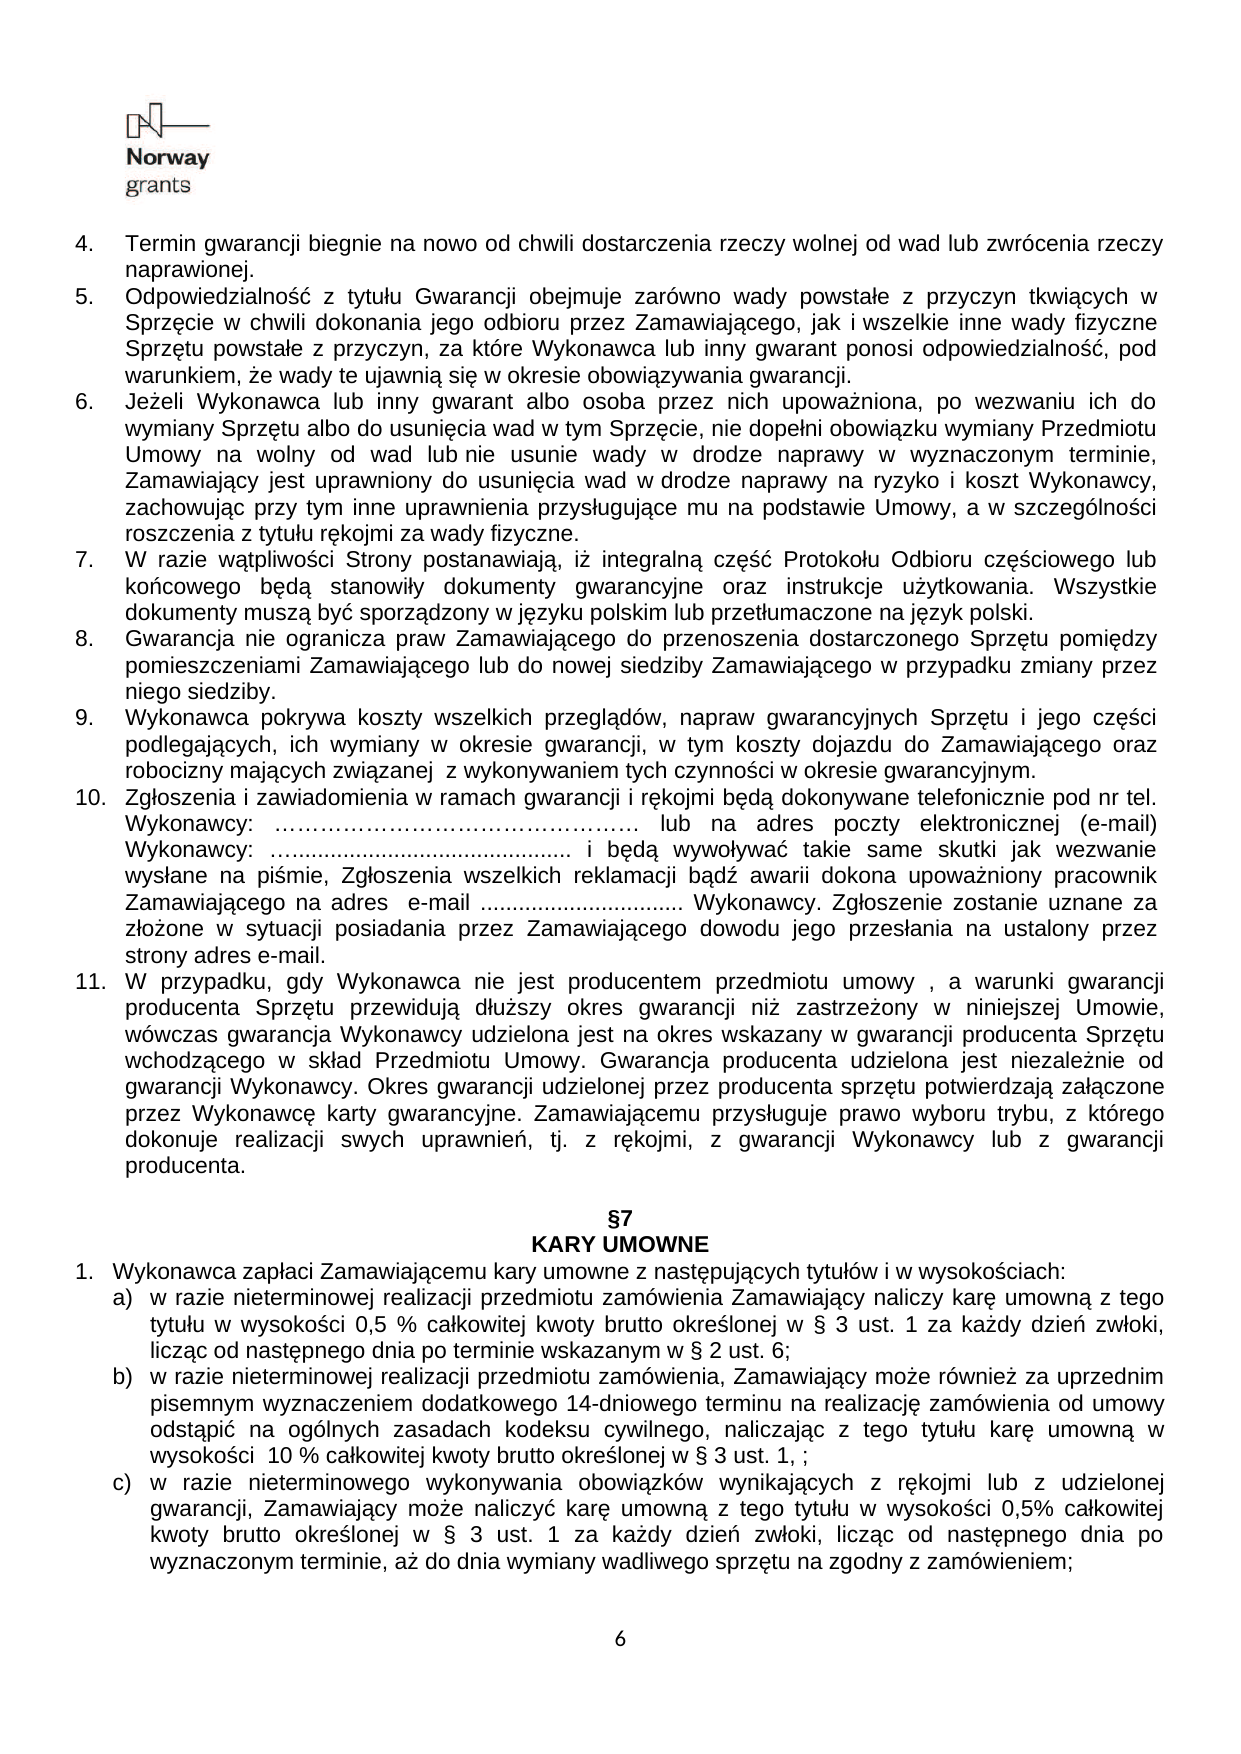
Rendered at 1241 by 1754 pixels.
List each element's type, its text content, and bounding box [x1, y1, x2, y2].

list Gwarancja nie ogranicza praw Zamawiającego do przenoszenia dostarczonego Sprzętu pomiędzy pomieszczeniami Zamawiającego lub do nowej siedziby Zamawiającego w przypadku zmiany przez niego siedziby. [75, 625, 1158, 704]
list w razie nieterminowej realizacji przedmiotu zamówienia Zamawiający naliczy karę umowną z tego tytułu w wysokości 0,5 % całkowitej kwoty brutto określonej w § 3 ust. 1 za każdy dzień zwłoki, licząc od następnego dnia po terminie wskazanym w § 2 ust. 6; [112, 1284, 1165, 1363]
list Wykonawca zapłaci Zamawiającemu kary umowne z następujących tytułów i w wysokościach: [75, 1258, 1165, 1284]
list Termin gwarancji biegnie na nowo od chwili dostarczenia rzeczy wolnej od wad lub zwrócenia rzeczy naprawionej. [75, 230, 1165, 283]
list Jeżeli Wykonawca lub inny gwarant albo osoba przez nich upoważniona, po wezwaniu ich do wymiany Sprzętu albo do usunięcia wad w tym Sprzęcie, nie dopełni obowiązku wymiany Przedmiotu Umowy na wolny od wad lub nie usunie wady w drodze naprawy w wyznaczonym terminie, Zamawiający jest uprawniony do usunięcia wad w drodze naprawy na ryzyko i koszt Wykonawcy, zachowując przy tym inne uprawnienia przysługujące mu na podstawie Umowy, a w szczególności roszczenia z tytułu rękojmi za wady fizyczne. [75, 388, 1158, 546]
list Odpowiedzialność z tytułu Gwarancji obejmuje zarówno wady powstałe z przyczyn tkwiących w Sprzęcie w chwili dokonania jego odbioru przez Zamawiającego, jak i wszelkie inne wady fizyczne Sprzętu powstałe z przyczyn, za które Wykonawca lub inny gwarant ponosi odpowiedzialność, pod warunkiem, że wady te ujawnią się w okresie obowiązywania gwarancji. [75, 283, 1158, 388]
list Zgłoszenia i zawiadomienia w ramach gwarancji i rękojmi będą dokonywane telefonicznie pod nr tel. Wykonawcy: ………………………………………… lub na adres poczty elektronicznej (e-mail) Wykonawcy: …............................................ i będą wywoływać takie same skutki jak wezwanie wysłane na piśmie, Zgłoszenia wszelkich reklamacji bądź awarii dokona upoważniony pracownik Zamawiającego na adres e-mail ................................ Wykonawcy. Zgłoszenie zostanie uznane za złożone w sytuacji posiadania przez Zamawiającego dowodu jego przesłania na ustalony przez strony adres e-mail. [75, 783, 1158, 968]
list W przypadku, gdy Wykonawca nie jest producentem przedmiotu umowy , a warunki gwarancji producenta Sprzętu przewidują dłuższy okres gwarancji niż zastrzeżony w niniejszej Umowie, wówczas gwarancja Wykonawcy udzielona jest na okres wskazany w gwarancji producenta Sprzętu wchodzącego w skład Przedmiotu Umowy. Gwarancja producenta udzielona jest niezależnie od gwarancji Wykonawcy. Okres gwarancji udzielonej przez producenta sprzętu potwierdzają załączone przez Wykonawcę karty gwarancyjne. Zamawiającemu przysługuje prawo wyboru trybu, z którego dokonuje realizacji swych uprawnień, tj. z rękojmi, z gwarancji Wykonawcy lub z gwarancji producenta. [75, 968, 1165, 1179]
text KARY UMOWNE [75, 1231, 1165, 1258]
picture [75, 73, 256, 230]
list Wykonawca pokrywa koszty wszelkich przeglądów, napraw gwarancyjnych Sprzętu i jego części podlegających, ich wymiany w okresie gwarancji, w tym koszty dojazdu do Zamawiającego oraz robocizny mających związanej z wykonywaniem tych czynności w okresie gwarancyjnym. [75, 704, 1158, 783]
list w razie nieterminowego wykonywania obowiązków wynikających z rękojmi lub z udzielonej gwarancji, Zamawiający może naliczyć karę umowną z tego tytułu w wysokości 0,5% całkowitej kwoty brutto określonej w § 3 ust. 1 za każdy dzień zwłoki, licząc od następnego dnia po wyznaczonym terminie, aż do dnia wymiany wadliwego sprzętu na zgodny z zamówieniem; [112, 1469, 1165, 1574]
list W razie wątpliwości Strony postanawiają, iż integralną część Protokołu Odbioru częściowego lub końcowego będą stanowiły dokumenty gwarancyjne oraz instrukcje użytkowania. Wszystkie dokumenty muszą być sporządzony w języku polskim lub przetłumaczone na język polski. [75, 546, 1158, 625]
text §7 [75, 1205, 1165, 1231]
list w razie nieterminowej realizacji przedmiotu zamówienia, Zamawiający może również za uprzednim pisemnym wyznaczeniem dodatkowego 14-dniowego terminu na realizację zamówienia od umowy odstąpić na ogólnych zasadach kodeksu cywilnego, naliczając z tego tytułu karę umowną w wysokości 10 % całkowitej kwoty brutto określonej w § 3 ust. 1, ; [112, 1363, 1165, 1469]
